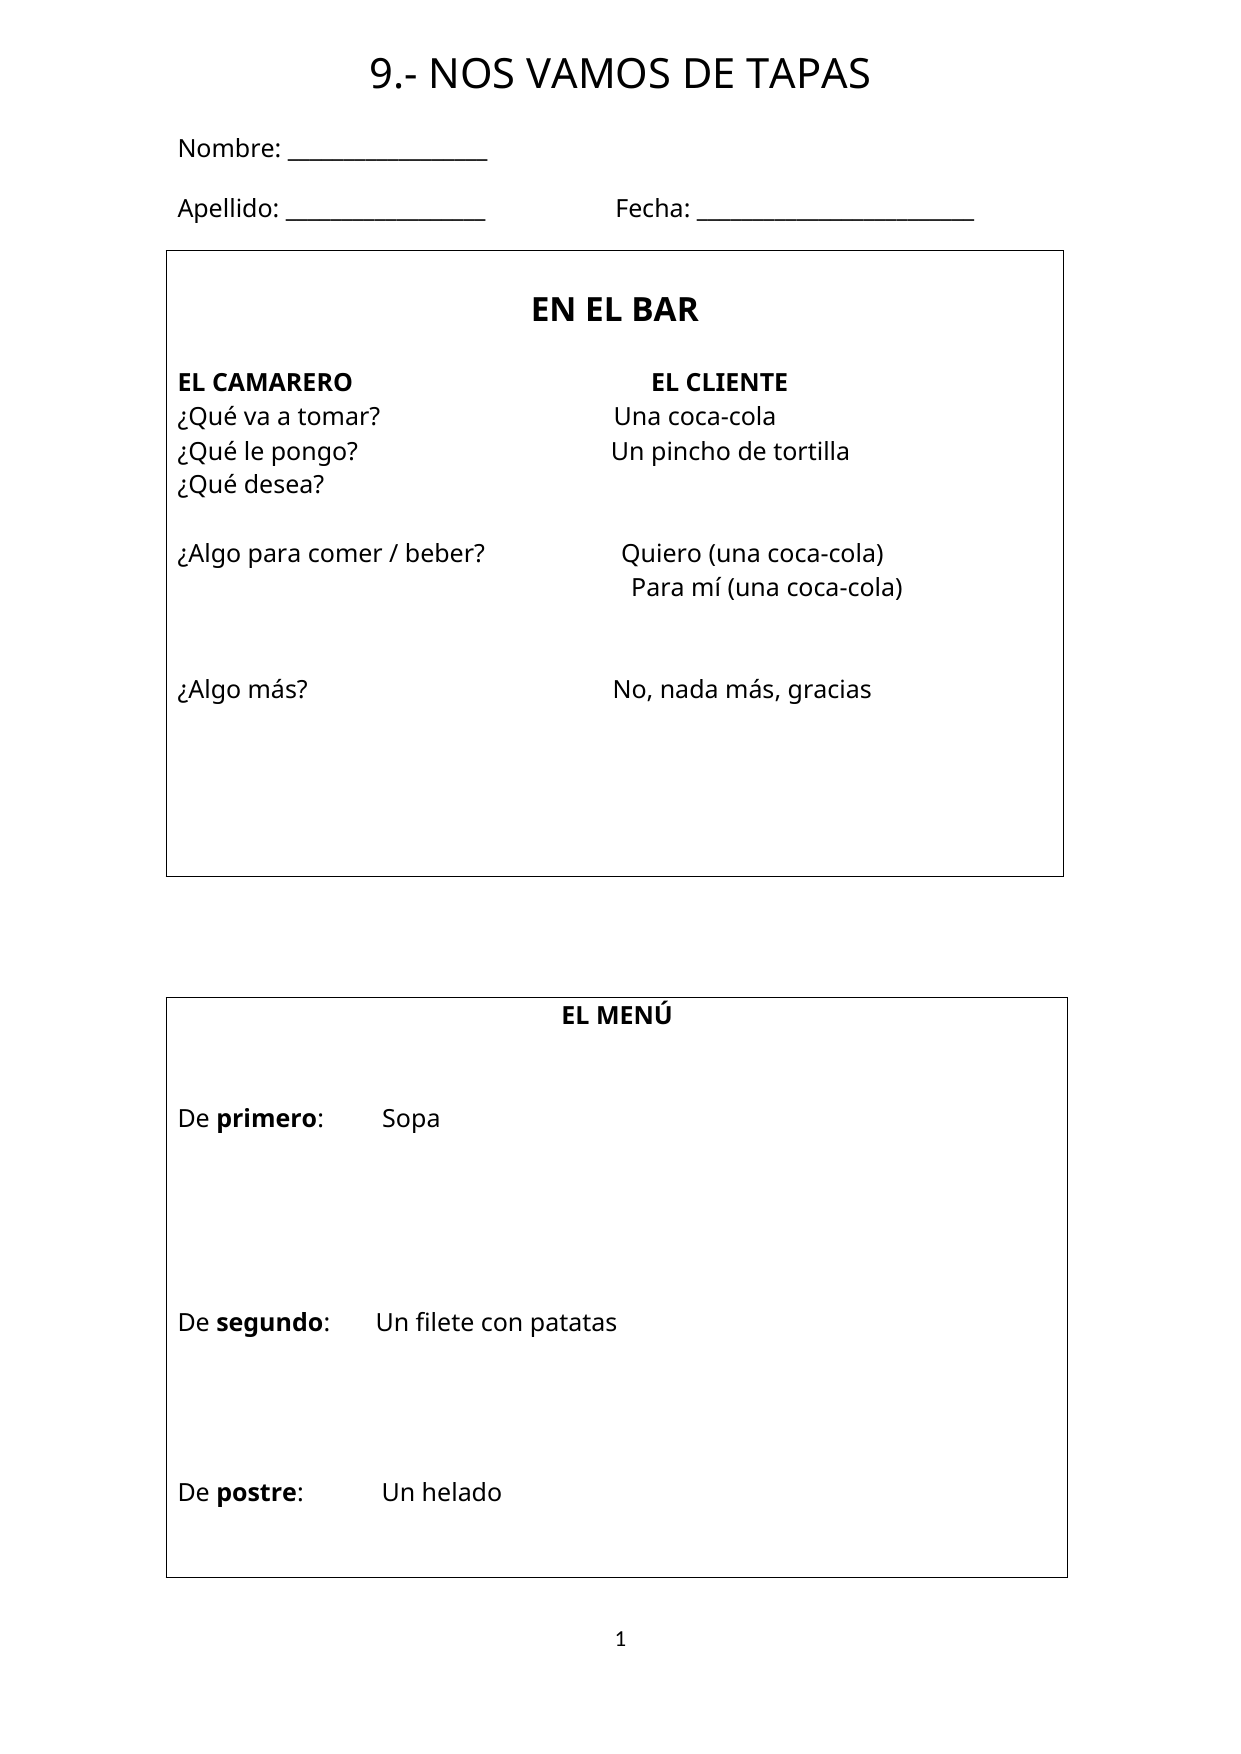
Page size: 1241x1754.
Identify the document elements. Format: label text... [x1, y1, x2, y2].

text Nombre: __________________ [177, 130, 1063, 164]
text 9.- NOS VAMOS DE TAPAS [177, 44, 1063, 101]
text Apellido: __________________ Fecha: _________________________ [177, 190, 1063, 224]
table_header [167, 998, 1067, 1577]
table_header EN EL BAR EL CAMARERO EL CLIENTE ¿Qué va a tomar? Una coca-cola ¿Qué le pongo? Un pincho de tortilla ¿Qué desea? ¿Algo para comer / beber? Quiero (una coca-cola) Para mí (una coca-cola) ¿Algo más? No, nada más, gracias [167, 251, 1063, 876]
